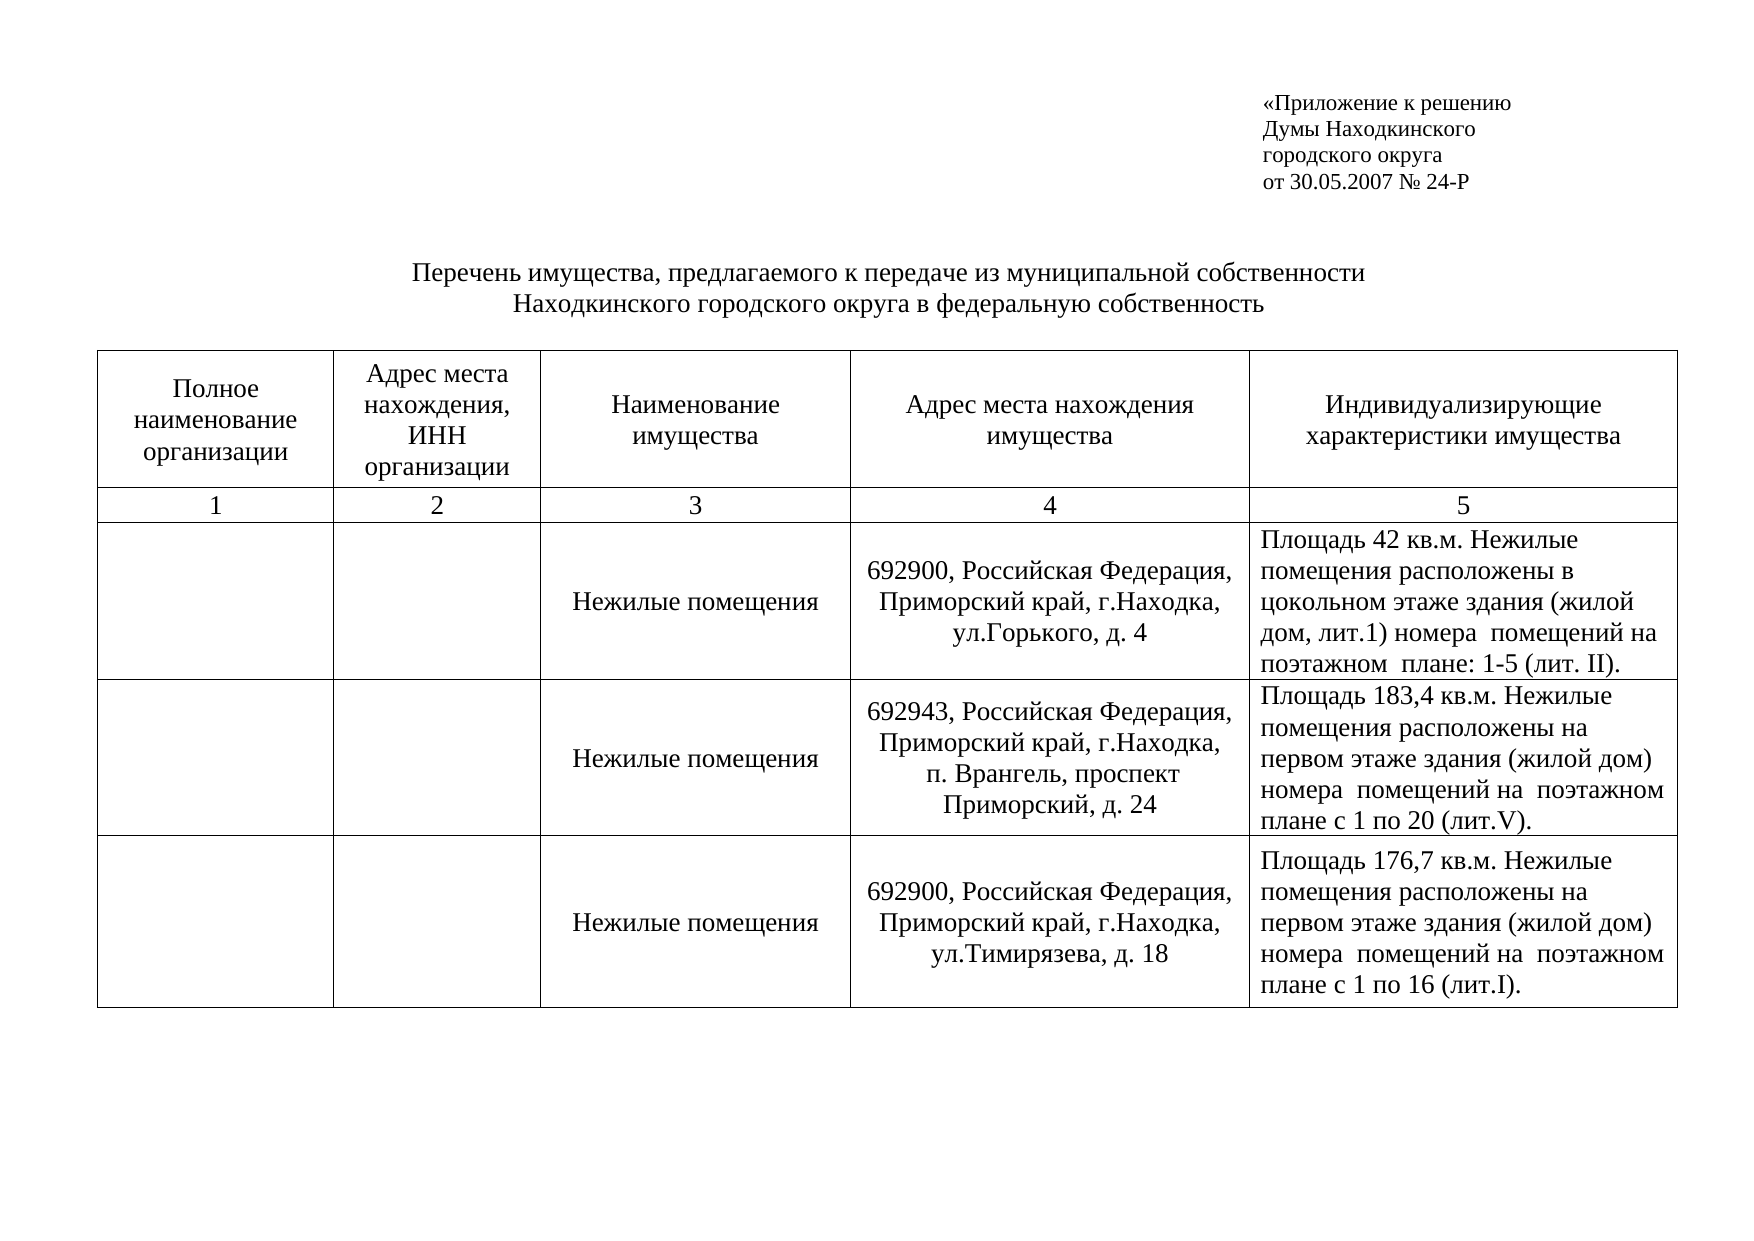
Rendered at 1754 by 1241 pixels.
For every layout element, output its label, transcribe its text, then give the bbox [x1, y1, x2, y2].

table_header Полное наименование организации [98, 351, 333, 487]
table_cell Нежилые помещения [541, 680, 850, 835]
text городского округа [83, 141, 1636, 168]
table_cell 2 [334, 488, 540, 522]
table_cell 5 [1250, 488, 1677, 522]
text Перечень имущества, предлагаемого к передаче из муниципальной собственности [83, 256, 1636, 287]
table_cell [334, 680, 540, 835]
table_cell 1 [98, 488, 333, 522]
table_cell [334, 523, 540, 678]
table_cell 4 [851, 488, 1249, 522]
table_cell [334, 836, 540, 1007]
table_cell [98, 680, 333, 835]
text «Приложение к решению [1189, 89, 1636, 115]
table_header Индивидуализирующие характеристики имущества [1250, 351, 1677, 487]
table_cell Нежилые помещения [541, 523, 850, 678]
text Находкинского городского округа в федеральную собственность [83, 287, 1636, 319]
table_cell Площадь 176,7 кв.м. Нежилые помещения расположены на первом этаже здания (жилой дом) номера помещений на поэтажном плане с 1 по 16 (лит.I). [1250, 836, 1677, 1007]
text Думы Находкинского [83, 115, 1636, 141]
table_header Адрес места нахождения имущества [851, 351, 1249, 487]
table_cell [98, 836, 333, 1007]
table_header Адрес места нахождения, ИНН организации [334, 351, 540, 487]
table_cell 692943, Российская Федерация, Приморский край, г.Находка, п. Врангель, проспект Приморский, д. 24 [851, 680, 1249, 835]
text от 30.05.2007 № 24-Р [83, 168, 1636, 194]
table_cell 692900, Российская Федерация, Приморский край, г.Находка, ул.Горького, д. 4 [851, 523, 1249, 678]
table_cell Площадь 42 кв.м. Нежилые помещения расположены в цокольном этаже здания (жилой дом, лит.1) номера помещений на поэтажном плане: 1-5 (лит. II). [1250, 523, 1677, 678]
table_cell 3 [541, 488, 850, 522]
table_cell [98, 523, 333, 678]
table_cell Нежилые помещения [541, 836, 850, 1007]
table_header Наименование имущества [541, 351, 850, 487]
table_cell 692900, Российская Федерация, Приморский край, г.Находка, ул.Тимирязева, д. 18 [851, 836, 1249, 1007]
table_cell Площадь 183,4 кв.м. Нежилые помещения расположены на первом этаже здания (жилой дом) номера помещений на поэтажном плане с 1 по 20 (лит.V). [1250, 680, 1677, 835]
